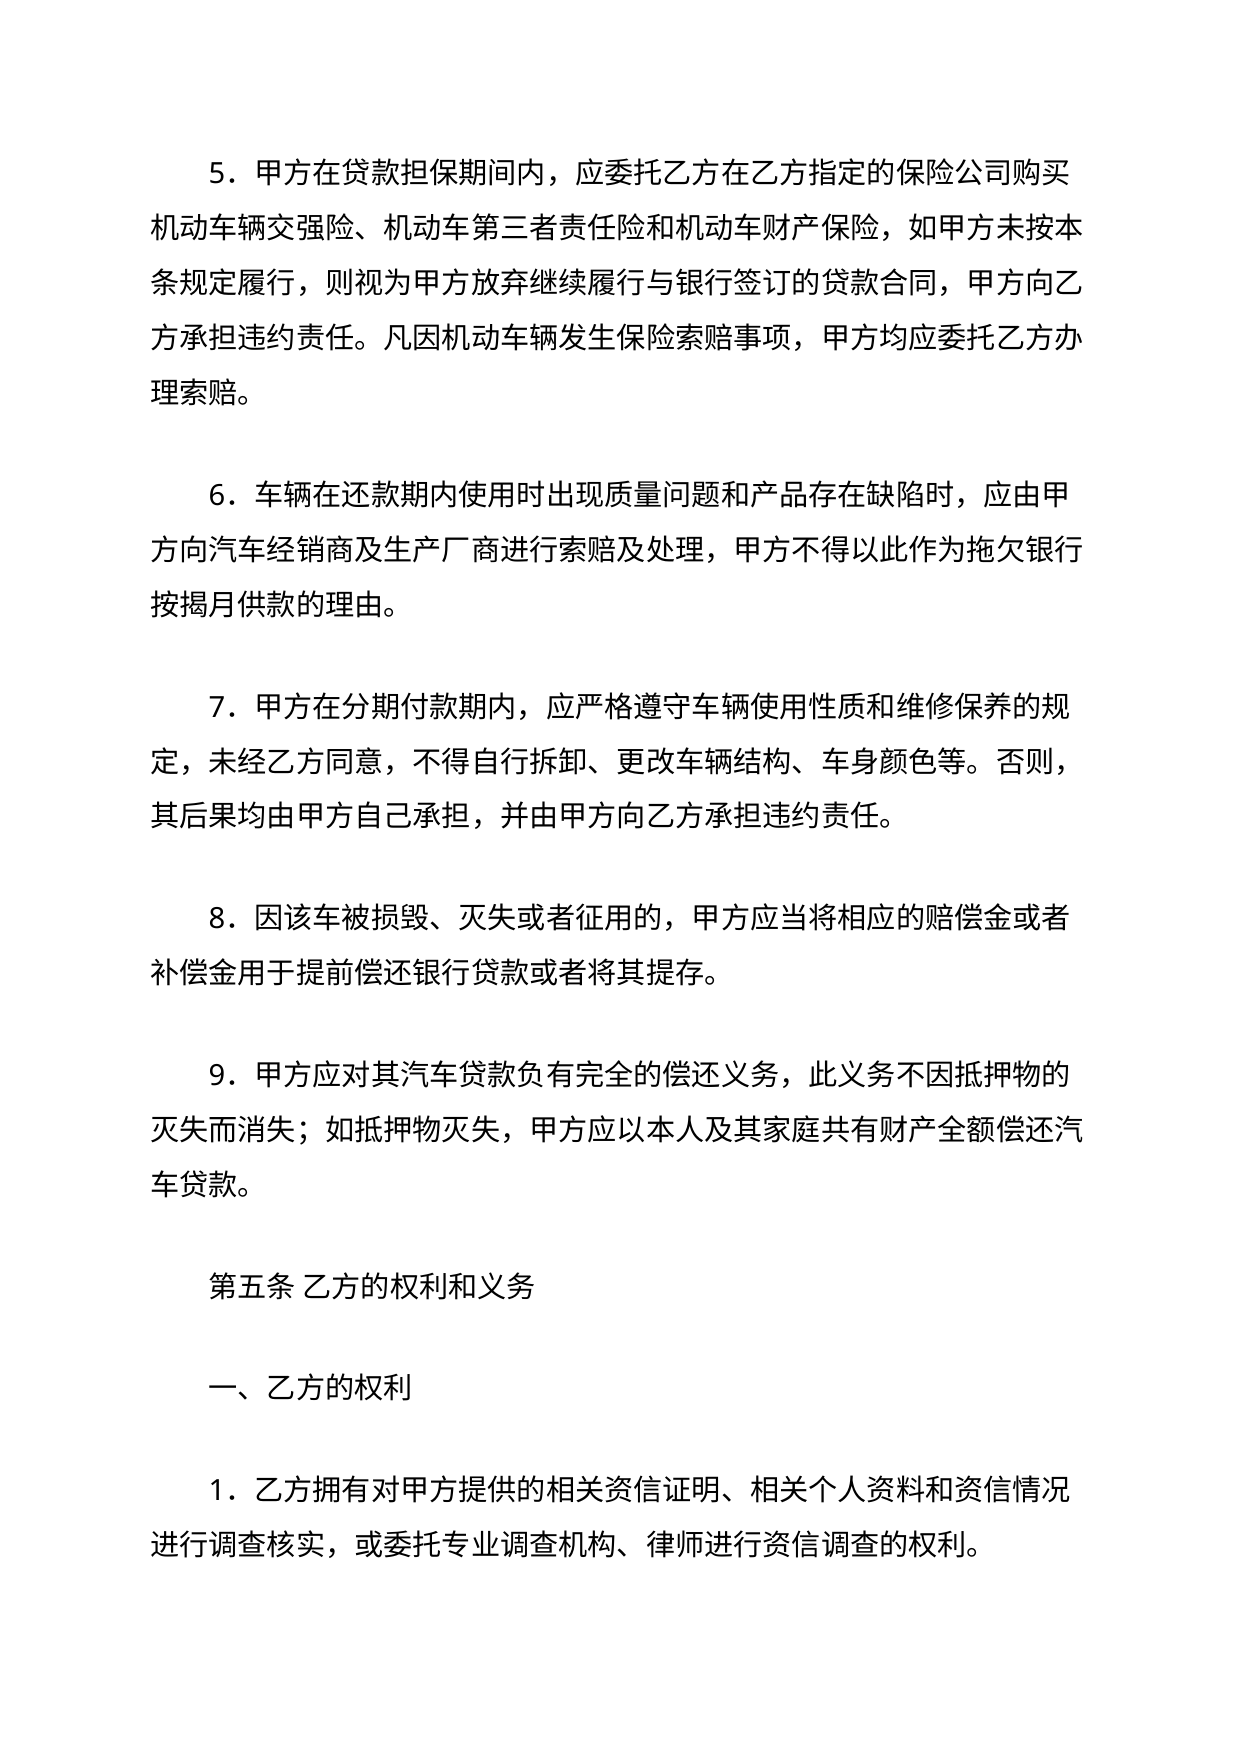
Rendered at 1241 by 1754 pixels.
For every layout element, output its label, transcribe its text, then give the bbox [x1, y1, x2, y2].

text 5．甲方在贷款担保期间内，应委托乙方在乙方指定的保险公司购买机动车辆交强险、机动车第三者责任险和机动车财产保险，如甲方未按本条规定履行，则视为甲方放弃继续履行与银行签订的贷款合同，甲方向乙方承担违约责任。凡因机动车辆发生保险索赔事项，甲方均应委托乙方办理索赔。 [150, 150, 1090, 412]
text 9．甲方应对其汽车贷款负有完全的偿还义务，此义务不因抵押物的灭失而消失；如抵押物灭失，甲方应以本人及其家庭共有财产全额偿还汽车贷款。 [150, 1052, 1090, 1204]
text 一、乙方的权利 [150, 1365, 1090, 1407]
text 第五条 乙方的权利和义务 [150, 1263, 1090, 1306]
text 6．车辆在还款期内使用时出现质量问题和产品存在缺陷时，应由甲方向汽车经销商及生产厂商进行索赔及处理，甲方不得以此作为拖欠银行按揭月供款的理由。 [150, 471, 1090, 624]
text 7．甲方在分期付款期内，应严格遵守车辆使用性质和维修保养的规定，未经乙方同意，不得自行拆卸、更改车辆结构、车身颜色等。否则，其后果均由甲方自己承担，并由甲方向乙方承担违约责任。 [150, 683, 1090, 835]
text 1．乙方拥有对甲方提供的相关资信证明、相关个人资料和资信情况进行调查核实，或委托专业调查机构、律师进行资信调查的权利。 [150, 1467, 1090, 1564]
text 8．因该车被损毁、灭失或者征用的，甲方应当将相应的赔偿金或者补偿金用于提前偿还银行贷款或者将其提存。 [150, 895, 1090, 992]
